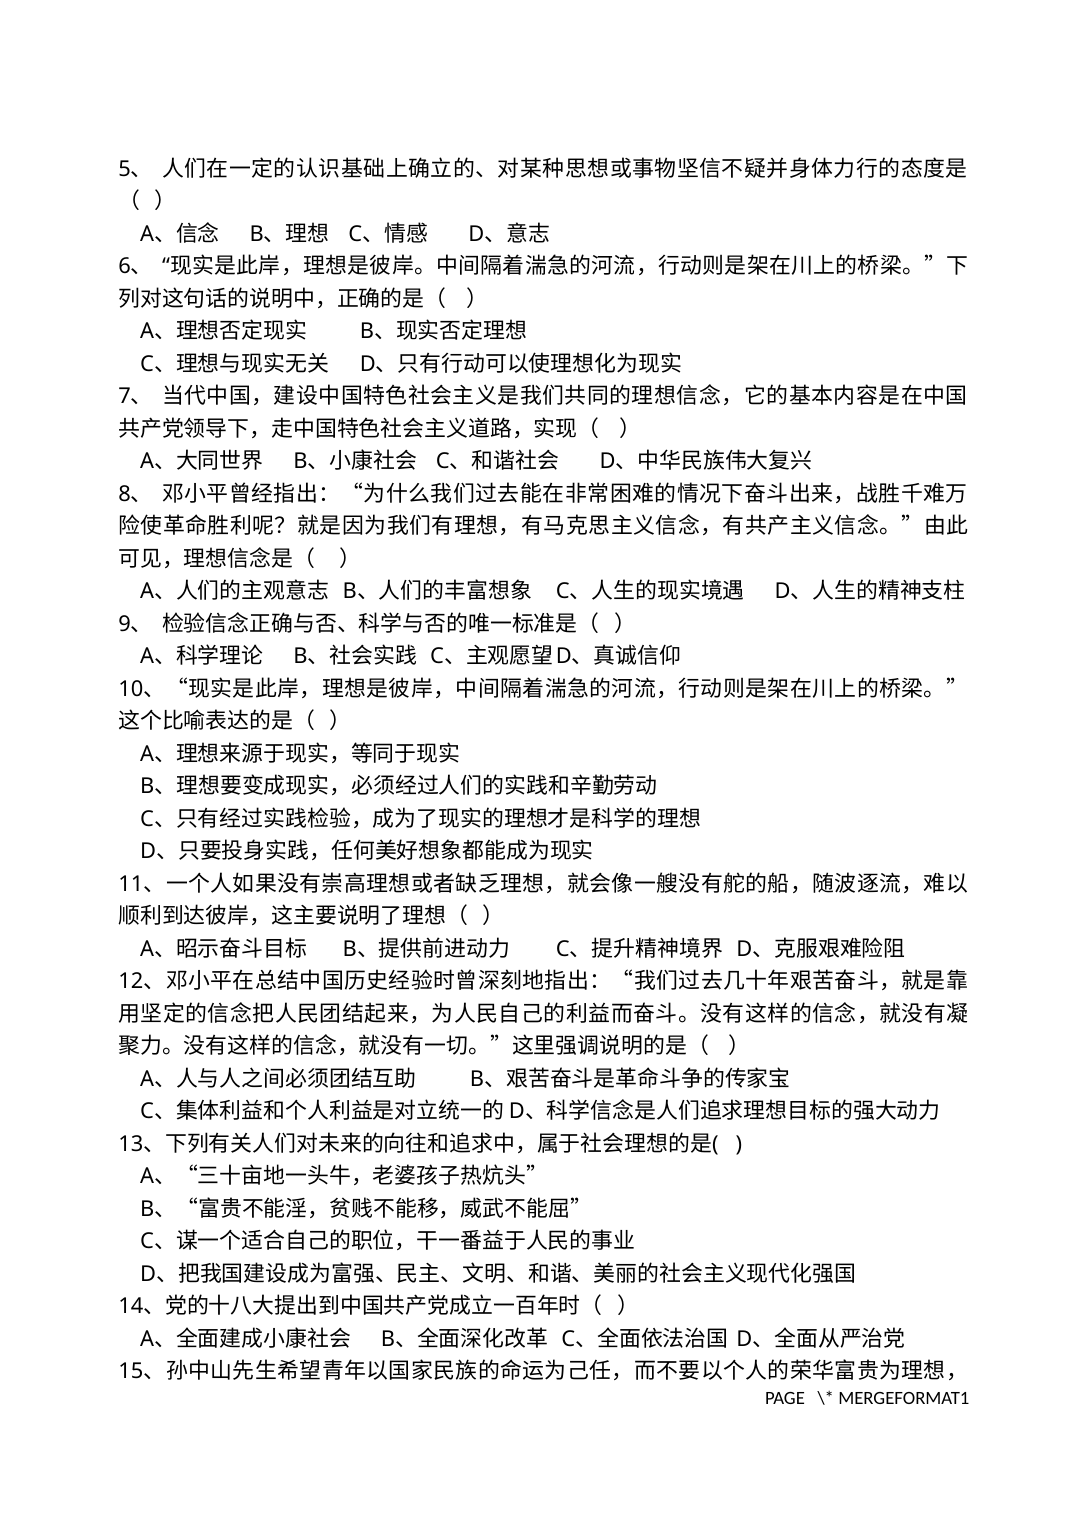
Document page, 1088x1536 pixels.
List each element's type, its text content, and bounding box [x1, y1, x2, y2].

list B、“富贵不能淫，贫贱不能移，威武不能屈” [118, 1190, 969, 1223]
list C、集体利益和个人利益是对立统一的 D、科学信念是人们追求理想目标的强大动力 [118, 1093, 969, 1125]
list C、理想与现实无关 D、只有行动可以使理想化为现实 [118, 345, 969, 378]
list 7、 当代中国，建设中国特色社会主义是我们共同的理想信念，它的基本内容是在中国共产党领导下，走中国特色社会主义道路，实现（ ） [118, 378, 969, 443]
list A、“三十亩地一头牛，老婆孩子热炕头” [118, 1158, 969, 1190]
list A、大同世界 B、小康社会 C、和谐社会 D、中华民族伟大复兴 [118, 443, 969, 475]
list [118, 1353, 969, 1385]
list A、信念 B、理想 C、情感 D、意志 [118, 215, 969, 248]
list D、把我国建设成为富强、民主、文明、和谐、美丽的社会主义现代化强国 [118, 1255, 969, 1288]
list 11、一个人如果没有崇高理想或者缺乏理想，就会像一艘没有舵的船，随波逐流，难以顺利到达彼岸，这主要说明了理想（ ） [118, 865, 969, 930]
list 9、 检验信念正确与否、科学与否的唯一标准是（ ） [118, 605, 969, 638]
list B、理想要变成现实，必须经过人们的实践和辛勤劳动 [118, 768, 969, 800]
list C、只有经过实践检验，成为了现实的理想才是科学的理想 [118, 800, 969, 833]
list 14、党的十八大提出到中国共产党成立一百年时（ ） [118, 1288, 969, 1320]
list A、全面建成小康社会 B、全面深化改革 C、全面依法治国 D、全面从严治党 [118, 1320, 969, 1353]
list 13、下列有关人们对未来的向往和追求中，属于社会理想的是( ) [118, 1125, 969, 1158]
list 12、邓小平在总结中国历史经验时曾深刻地指出：“我们过去几十年艰苦奋斗，就是靠用坚定的信念把人民团结起来，为人民自己的利益而奋斗。没有这样的信念，就没有凝聚力。没有这样的信念，就没有一切。”这里强调说明的是（ ） [118, 963, 969, 1060]
list 5、 人们在一定的认识基础上确立的、对某种思想或事物坚信不疑并身体力行的态度是（ ） [118, 150, 969, 215]
list A、昭示奋斗目标 B、提供前进动力 C、提升精神境界 D、克服艰难险阻 [118, 930, 969, 963]
list A、人与人之间必须团结互助 B、艰苦奋斗是革命斗争的传家宝 [118, 1060, 969, 1093]
list 6、 “现实是此岸，理想是彼岸。中间隔着湍急的河流，行动则是架在川上的桥梁。”下列对这句话的说明中，正确的是（ ） [118, 248, 969, 313]
list 8、 邓小平曾经指出：“为什么我们过去能在非常困难的情况下奋斗出来，战胜千难万险使革命胜利呢？就是因为我们有理想，有马克思主义信念，有共产主义信念。”由此可见，理想信念是（ ） [118, 475, 969, 573]
list C、谋一个适合自己的职位，干一番益于人民的事业 [118, 1223, 969, 1255]
list A、理想否定现实 B、现实否定理想 [118, 313, 969, 345]
list A、理想来源于现实，等同于现实 [118, 735, 969, 768]
list 10、“现实是此岸，理想是彼岸，中间隔着湍急的河流，行动则是架在川上的桥梁。”这个比喻表达的是（ ） [118, 670, 969, 735]
list A、人们的主观意志 B、人们的丰富想象 C、人生的现实境遇 D、人生的精神支柱 [118, 573, 969, 605]
list D、只要投身实践，任何美好想象都能成为现实 [118, 833, 969, 865]
list A、科学理论 B、社会实践 C、主观愿望 D、真诚信仰 [118, 638, 969, 670]
